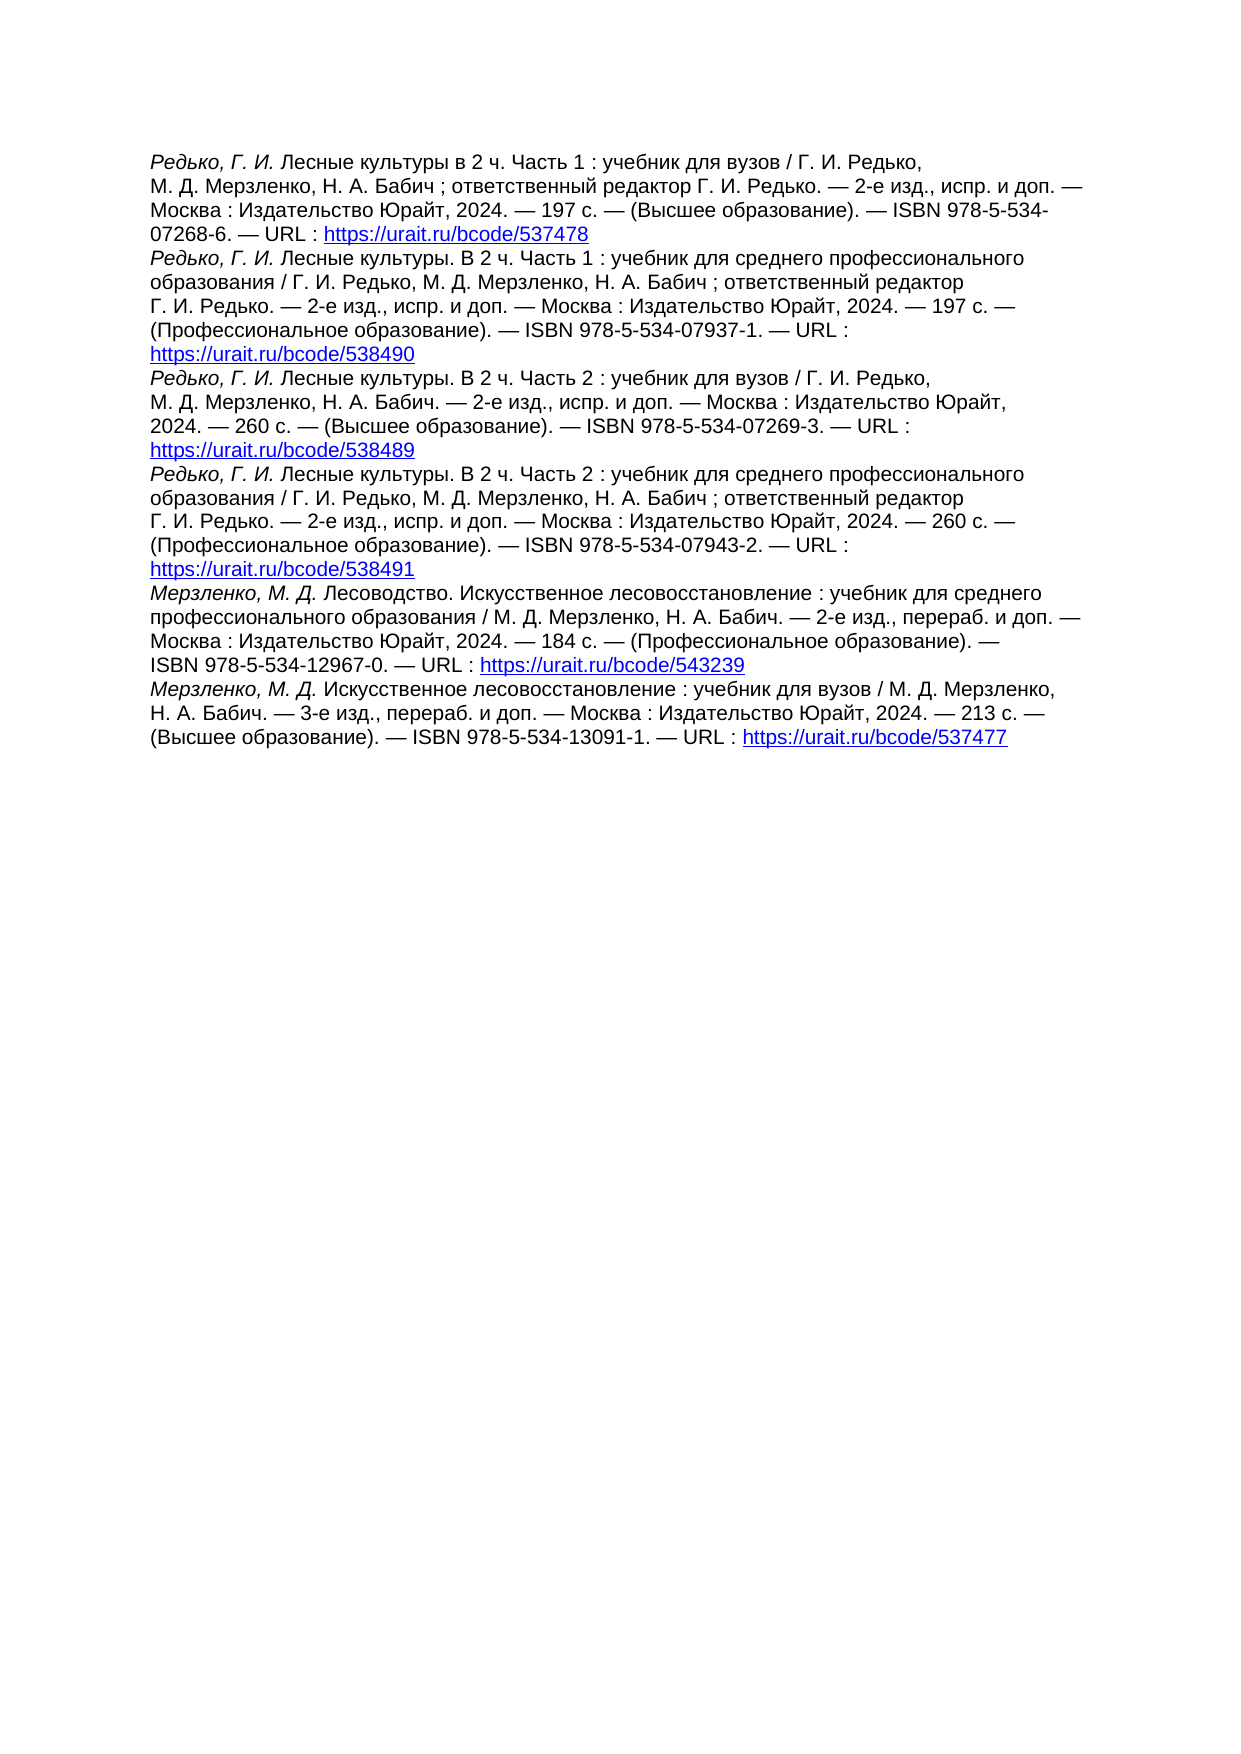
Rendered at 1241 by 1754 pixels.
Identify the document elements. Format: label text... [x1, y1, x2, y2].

text Мерзленко, М. Д. Искусственное лесовосстановление : учебник для вузов / М. Д. Мерзленко, Н. А. Бабич. — 3-е изд., перераб. и доп. — Москва : Издательство Юрайт, 2024. — 213 с. — (Высшее образование). — ISBN 978-5-534-13091-1. — URL : https://urait.ru/bcode/537477 [150, 677, 1090, 749]
text Мерзленко, М. Д. Лесоводство. Искусственное лесовосстановление : учебник для среднего профессионального образования / М. Д. Мерзленко, Н. А. Бабич. — 2-е изд., перераб. и доп. — Москва : Издательство Юрайт, 2024. — 184 с. — (Профессиональное образование). — ISBN 978-5-534-12967-0. — URL : https://urait.ru/bcode/543239 [150, 581, 1090, 677]
text Редько, Г. И. Лесные культуры. В 2 ч. Часть 2 : учебник для вузов / Г. И. Редько, М. Д. Мерзленко, Н. А. Бабич. — 2-е изд., испр. и доп. — Москва : Издательство Юрайт, 2024. — 260 с. — (Высшее образование). — ISBN 978-5-534-07269-3. — URL : https://urait.ru/bcode/538489 [150, 366, 1090, 461]
text Редько, Г. И. Лесные культуры. В 2 ч. Часть 2 : учебник для среднего профессионального образования / Г. И. Редько, М. Д. Мерзленко, Н. А. Бабич ; ответственный редактор Г. И. Редько. — 2-е изд., испр. и доп. — Москва : Издательство Юрайт, 2024. — 260 с. — (Профессиональное образование). — ISBN 978-5-534-07943-2. — URL : https://urait.ru/bcode/538491 [150, 461, 1090, 581]
text Редько, Г. И. Лесные культуры. В 2 ч. Часть 1 : учебник для среднего профессионального образования / Г. И. Редько, М. Д. Мерзленко, Н. А. Бабич ; ответственный редактор Г. И. Редько. — 2-е изд., испр. и доп. — Москва : Издательство Юрайт, 2024. — 197 с. — (Профессиональное образование). — ISBN 978-5-534-07937-1. — URL : https://urait.ru/bcode/538490 [150, 246, 1090, 366]
text Редько, Г. И. Лесные культуры в 2 ч. Часть 1 : учебник для вузов / Г. И. Редько, М. Д. Мерзленко, Н. А. Бабич ; ответственный редактор Г. И. Редько. — 2-е изд., испр. и доп. — Москва : Издательство Юрайт, 2024. — 197 с. — (Высшее образование). — ISBN 978-5-534-07268-6. — URL : https://urait.ru/bcode/537478 [150, 150, 1090, 246]
